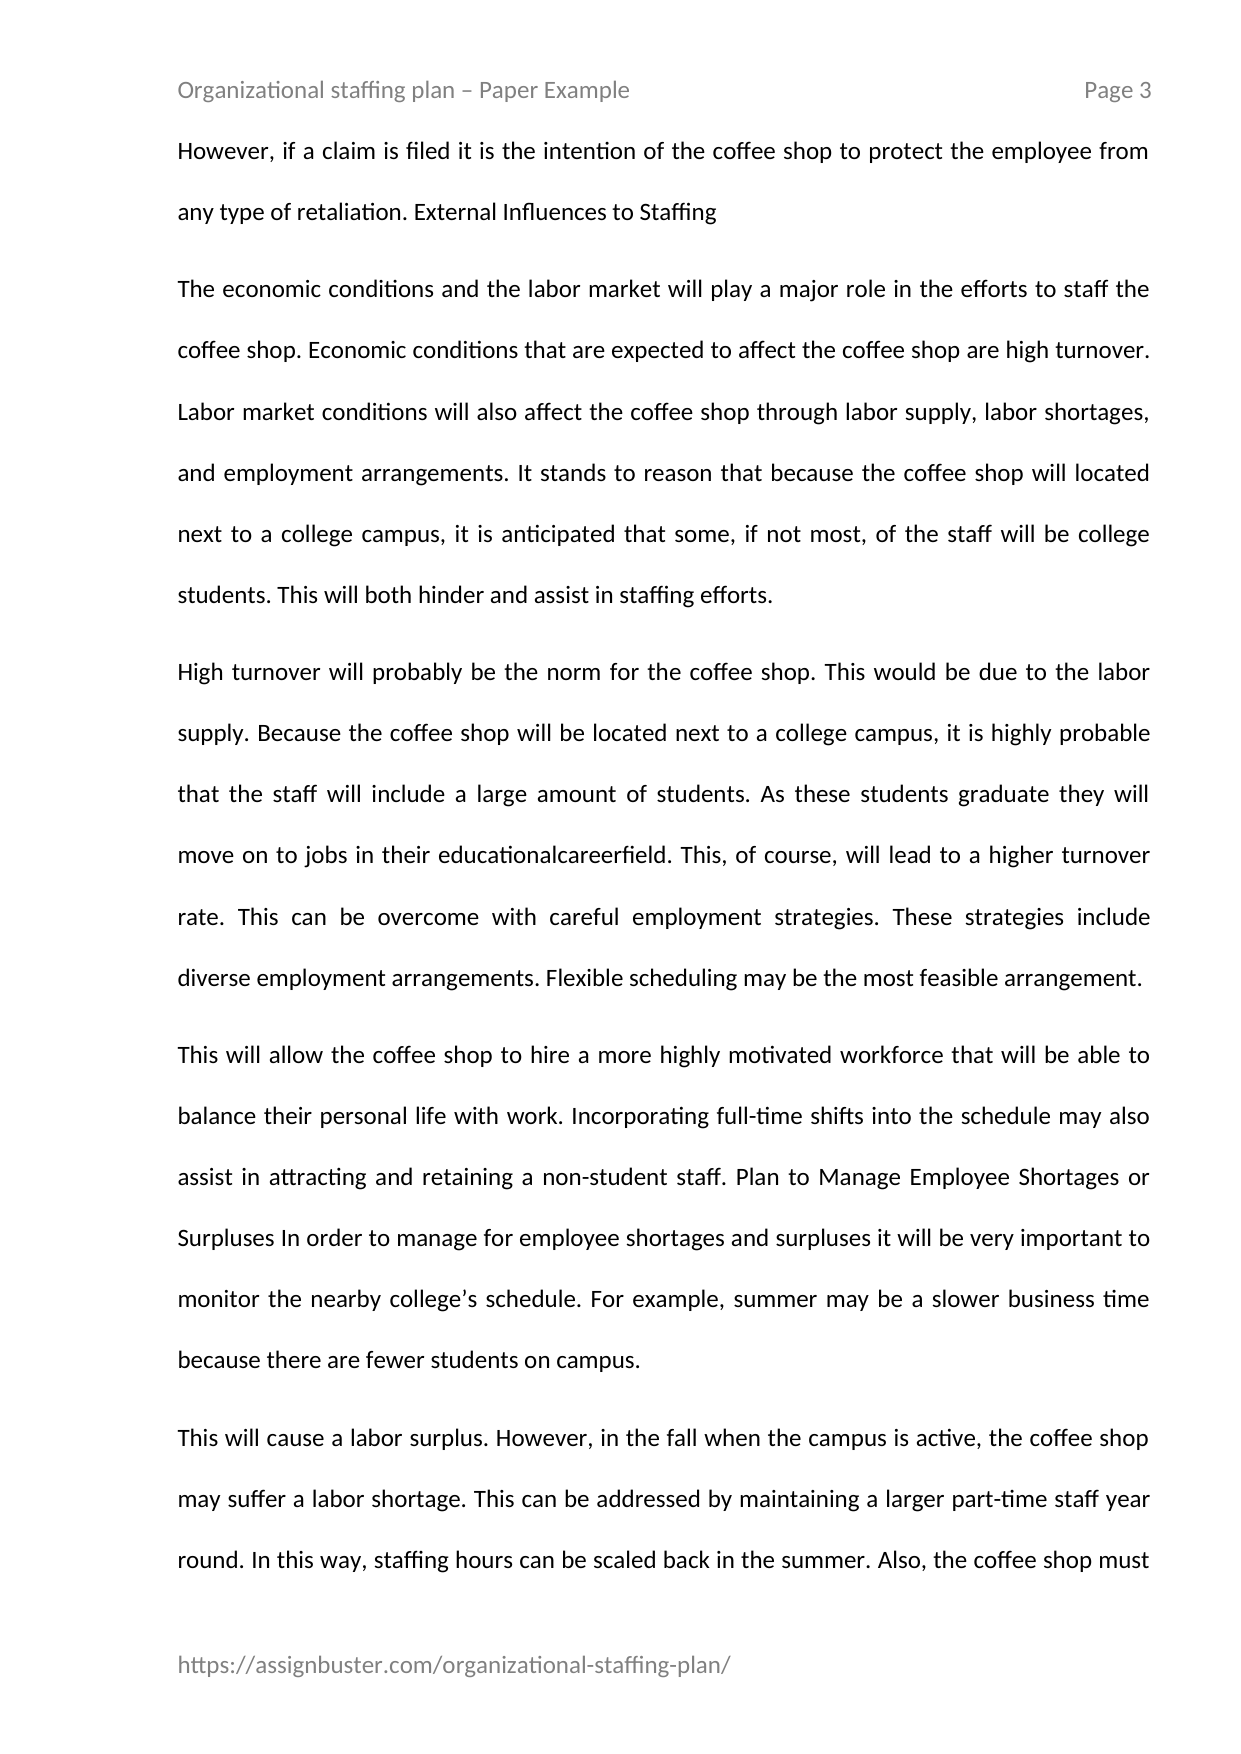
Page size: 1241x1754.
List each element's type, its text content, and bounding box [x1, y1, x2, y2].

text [177, 135, 1152, 226]
text High turnover will probably be the norm for the coffee shop. This would be due to the labor supply. Because the coffee shop will be located next to a college campus, it is highly probable that the staff will include a large amount of students. As these students graduate they will move on to jobs in their educationalcareerfield. This, of course, will lead to a higher turnover rate. This can be overcome with careful employment strategies. These strategies include diverse employment arrangements. Flexible scheduling may be the most feasible arrangement. [177, 656, 1152, 992]
text This will allow the coffee shop to hire a more highly motivated workforce that will be able to balance their personal life with work. Incorporating full-time shifts into the schedule may also assist in attracting and retaining a non-student staff. Plan to Manage Employee Shortages or Surpluses In order to manage for employee shortages and surpluses it will be very important to monitor the nearby college’s schedule. For example, summer may be a slower business time because there are fewer students on campus. [177, 1039, 1152, 1375]
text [177, 1422, 1152, 1575]
text The economic conditions and the labor market will play a major role in the efforts to staff the coffee shop. Economic conditions that are expected to affect the coffee shop are high turnover. Labor market conditions will also affect the coffee shop through labor supply, labor shortages, and employment arrangements. It stands to reason that because the coffee shop will located next to a college campus, it is anticipated that some, if not most, of the staff will be college students. This will both hinder and assist in staffing efforts. [177, 273, 1152, 609]
